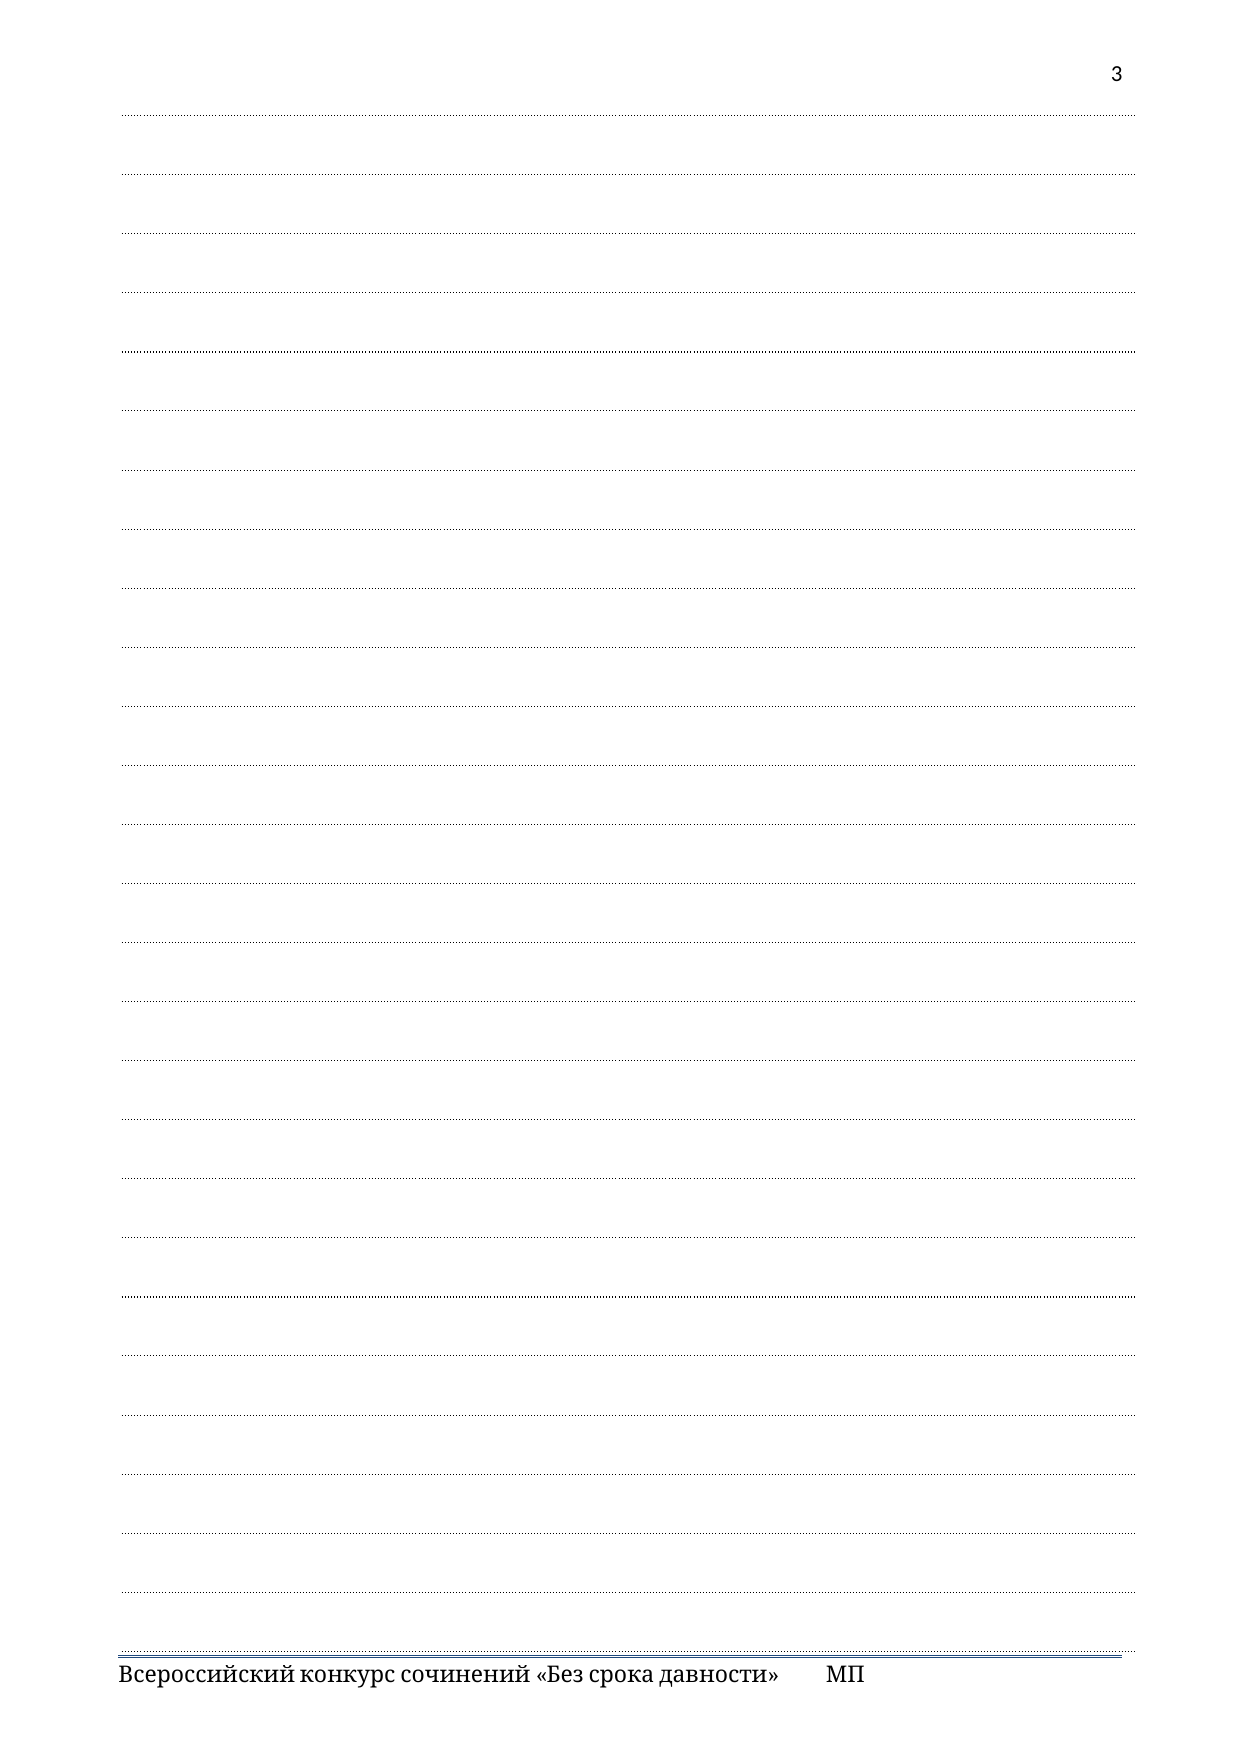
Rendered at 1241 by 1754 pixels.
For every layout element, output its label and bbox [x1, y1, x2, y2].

table_cell [122, 233, 1137, 292]
table_cell [122, 292, 1137, 351]
table_cell [122, 1474, 1137, 1533]
table_cell [122, 351, 1137, 410]
table_cell [122, 470, 1137, 528]
table_cell [122, 1415, 1137, 1473]
table_cell [122, 410, 1137, 469]
table_cell [122, 647, 1137, 706]
table_cell [122, 1119, 1137, 1178]
table_cell [122, 1296, 1137, 1355]
table_cell [122, 1355, 1137, 1414]
table_cell [122, 1533, 1137, 1592]
table_cell [122, 1001, 1137, 1060]
table_cell [122, 115, 1137, 174]
table_cell [122, 1178, 1137, 1237]
table_cell [122, 824, 1137, 883]
table_cell [122, 1237, 1137, 1296]
table_cell [122, 706, 1137, 765]
table_cell [122, 1060, 1137, 1119]
table_cell [122, 942, 1137, 1001]
table_cell [122, 765, 1137, 824]
table_cell [122, 529, 1137, 588]
table_cell [122, 588, 1137, 647]
table_cell [122, 174, 1137, 233]
table_cell [122, 1592, 1137, 1651]
table_cell [122, 883, 1137, 942]
